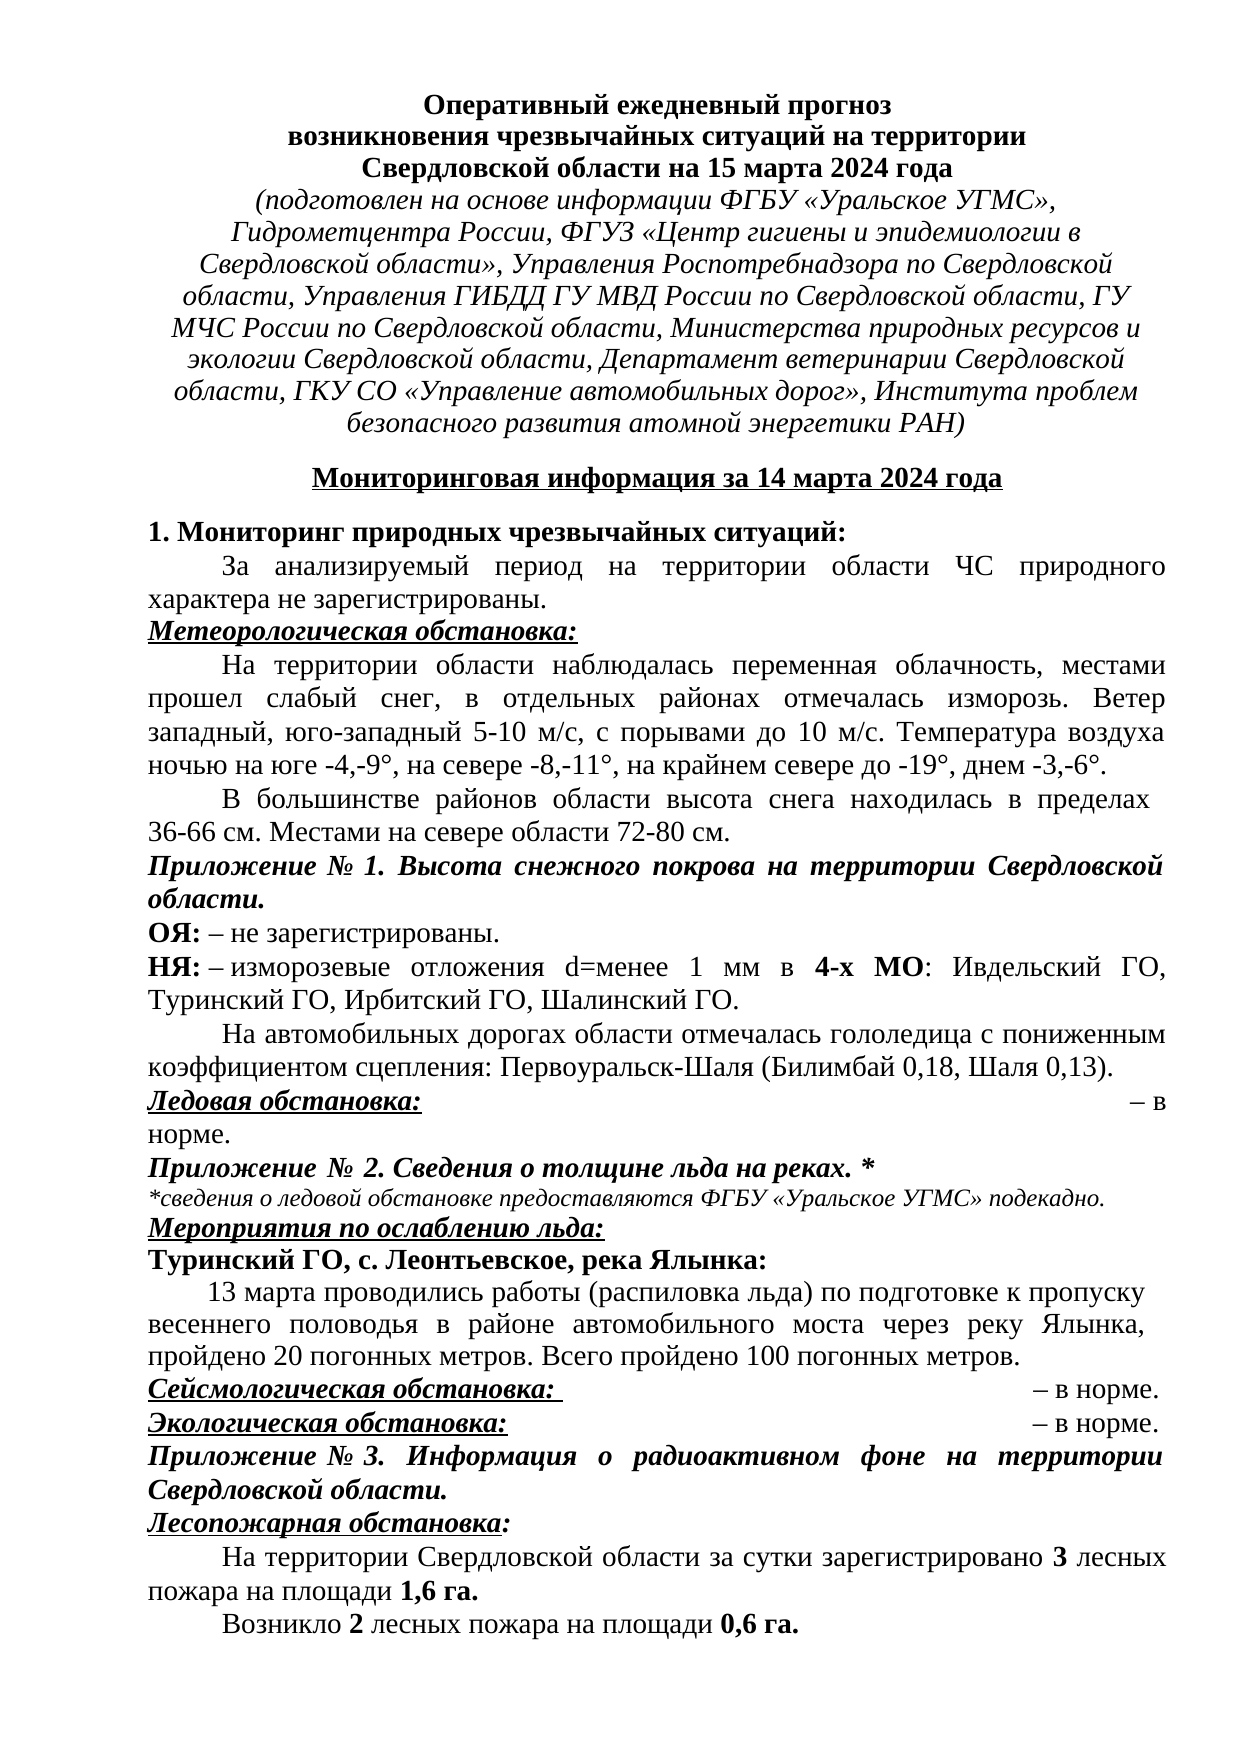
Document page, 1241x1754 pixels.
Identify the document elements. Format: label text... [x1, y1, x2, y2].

text Лесопожарная обстановка: [148, 1506, 1167, 1539]
text Приложение № 3. Информация о радиоактивном фоне на территории Свердловской области. [148, 1438, 1167, 1506]
text На территории области наблюдалась переменная облачность, местами прошел слабый снег, в отдельных районах отмечалась изморозь. Ветер западный, юго-западный 5-10 м/с, с порывами до 10 м/с. Температура воздуха ночью на юге -4,-9°, на севере -8,-11°, на крайнем севере до -19°, днем -3,-6°. [148, 647, 1167, 781]
text возникновения чрезвычайных ситуаций на территории [148, 120, 1167, 152]
text НЯ: – изморозевые отложения d=менее 1 мм в 4-х МО: Ивдельский ГО, Туринский ГО, Ирбитский ГО, Шалинский ГО. [148, 949, 1167, 1016]
text В большинстве районов области высота снега находилась в пределах 36-66 см. Местами на севере области 72-80 см. [148, 781, 1167, 848]
text Приложение № 2. Сведения о толщине льда на реках. * [148, 1150, 1167, 1183]
text 1. Мониторинг природных чрезвычайных ситуаций: [148, 516, 1167, 548]
text На территории Свердловской области за сутки зарегистрировано 3 лесных пожара на площади 1,6 га. [148, 1539, 1167, 1606]
text Свердловской области на 15 марта 2024 года [148, 152, 1167, 184]
text (подготовлен на основе информации ФГБУ «Уральское УГМС», Гидрометцентра России, ФГУЗ «Центр гигиены и эпидемиологии в Свердловской области», Управления Роспотребнадзора по Свердловской области, Управления ГИБДД ГУ МВД России по Свердловской области, ГУ МЧС России по Свердловской области, Министерства природных ресурсов и экологии Свердловской области, Департамент ветеринарии Свердловской области, ГКУ СО «Управление автомобильных дорог», Института проблем безопасного развития атомной энергетики РАН) [148, 184, 1167, 439]
text Сейсмологическая обстановка: – в норме. Экологическая обстановка: – в норме. [148, 1371, 1167, 1438]
text Метеорологическая обстановка: [148, 615, 1167, 647]
text За анализируемый период на территории области ЧС природного характера не зарегистрированы. [148, 548, 1167, 615]
text Мониторинговая информация за 14 марта 2024 года [148, 462, 1167, 493]
text Оперативный ежедневный прогноз [148, 89, 1167, 120]
text ОЯ: – не зарегистрированы. [148, 915, 1167, 949]
text *сведения о ледовой обстановке предоставляются ФГБУ «Уральское УГМС» подекадно. [148, 1183, 1167, 1212]
text Туринский ГО, с. Леонтьевское, река Ялынка: [148, 1244, 1167, 1276]
text 13 марта проводились работы (распиловка льда) по подготовке к пропуску весеннего половодья в районе автомобильного моста через реку Ялынка, пройдено 20 погонных метров. Всего пройдено 100 погонных метров. [148, 1276, 1146, 1371]
text Возникло 2 лесных пожара на площади 0,6 га. [148, 1606, 1167, 1640]
text Мероприятия по ослаблению льда: [148, 1212, 1167, 1244]
text На автомобильных дорогах области отмечалась гололедица c пониженным коэффициентом сцепления: Первоуральск-Шаля (Билимбай 0,18, Шаля 0,13). [148, 1016, 1167, 1083]
text Приложение № 1. Высота снежного покрова на территории Свердловской области. [148, 848, 1167, 915]
text Ледовая обстановка: – в норме. [148, 1083, 1167, 1150]
